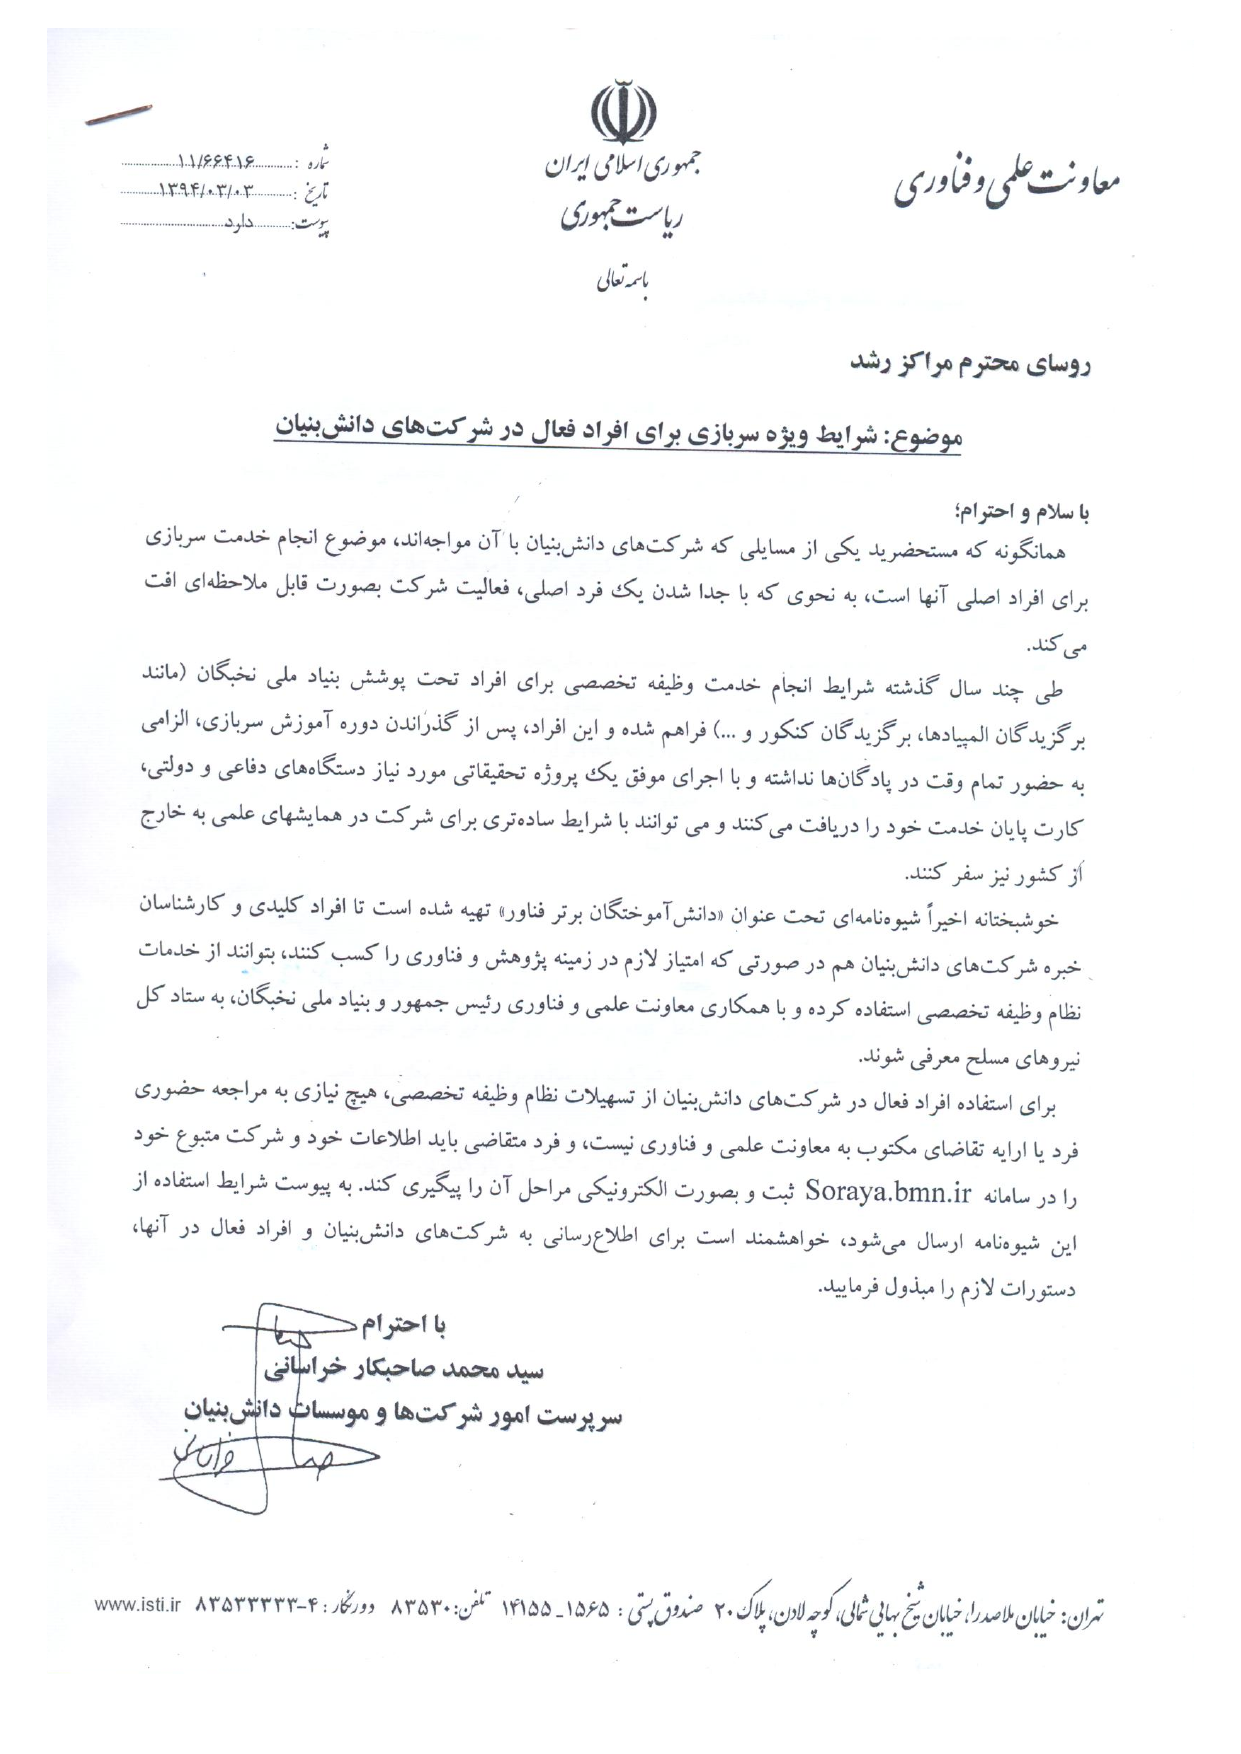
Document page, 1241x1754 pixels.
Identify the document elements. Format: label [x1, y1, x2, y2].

picture [47, 28, 1195, 1674]
